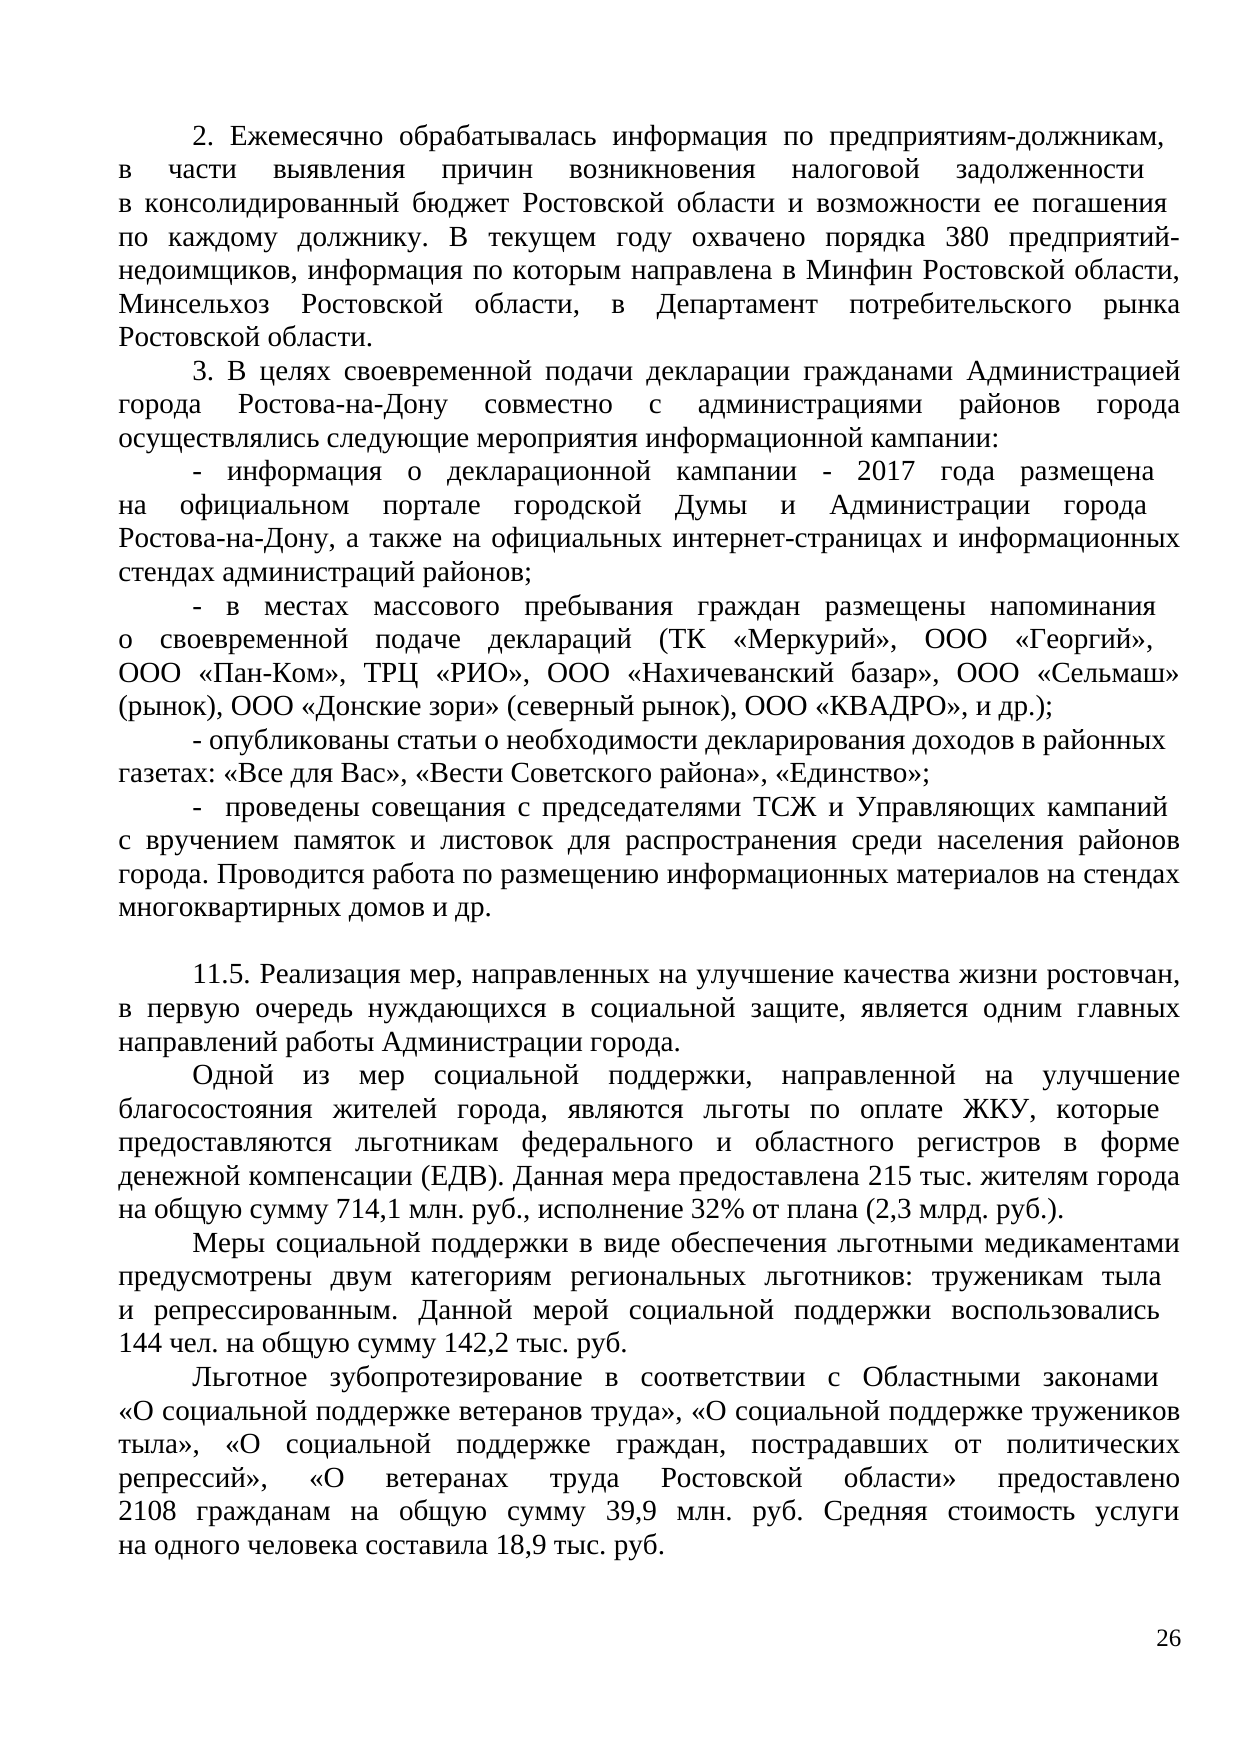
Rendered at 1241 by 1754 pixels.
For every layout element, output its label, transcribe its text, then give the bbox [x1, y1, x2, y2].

text - проведены совещания с председателями ТСЖ и Управляющих кампаний с вручением памяток и листовок для распространения среди населения районов города. Проводится работа по размещению информационных материалов на стендах многоквартирных домов и др. [118, 789, 1181, 923]
text 3. В целях своевременной подачи декларации гражданами Администрацией города Ростова-на-Дону совместно с администрациями районов города осуществлялись следующие мероприятия информационной кампании: [118, 353, 1181, 453]
text - в местах массового пребывания граждан размещены напоминания о своевременной подаче деклараций (ТК «Меркурий», ООО «Георгий», ООО «Пан-Ком», ТРЦ «РИО», ООО «Нахичеванский базар», ООО «Сельмаш» (рынок), ООО «Донские зори» (северный рынок), ООО «КВАДРО», и др.); [118, 588, 1181, 722]
text 2. Ежемесячно обрабатывалась информация по предприятиям-должникам, в части выявления причин возникновения налоговой задолженности в консолидированный бюджет Ростовской области и возможности ее погашения по каждому должнику. В текущем году охвачено порядка 380 предприятий-недоимщиков, информация по которым направлена в Минфин Ростовской области, Минсельхоз Ростовской области, в Департамент потребительского рынка Ростовской области. [118, 118, 1181, 353]
text Меры социальной поддержки в виде обеспечения льготными медикаментами предусмотрены двум категориям региональных льготников: труженикам тыла и репрессированным. Данной мерой социальной поддержки воспользовались 144 чел. на общую сумму 142,2 тыс. руб. [118, 1225, 1181, 1359]
text 11.5. Реализация мер, направленных на улучшение качества жизни ростовчан, в первую очередь нуждающихся в социальной защите, является одним главных направлений работы Администрации города. [118, 957, 1181, 1057]
text Одной из мер социальной поддержки, направленной на улучшение благосостояния жителей города, являются льготы по оплате ЖКУ, которые предоставляются льготникам федерального и областного регистров в форме денежной компенсации (ЕДВ). Данная мера предоставлена 215 тыс. жителям города на общую сумму 714,1 млн. руб., исполнение 32% от плана (2,3 млрд. руб.). [118, 1057, 1181, 1225]
text - опубликованы статьи о необходимости декларирования доходов в районных [118, 722, 1181, 755]
text газетах: «Все для Вас», «Вести Советского района», «Единство»; [118, 755, 1181, 789]
text - информация о декларационной кампании - 2017 года размещена на официальном портале городской Думы и Администрации города Ростова-на-Дону, а также на официальных интернет-страницах и информационных стендах администраций районов; [118, 453, 1181, 588]
text Льготное зубопротезирование в соответствии с Областными законами «О социальной поддержке ветеранов труда», «О социальной поддержке тружеников тыла», «О социальной поддержке граждан, пострадавших от политических репрессий», «О ветеранах труда Ростовской области» предоставлено 2108 гражданам на общую сумму 39,9 млн. руб. Средняя стоимость услуги на одного человека составила 18,9 тыс. руб. [118, 1359, 1181, 1560]
